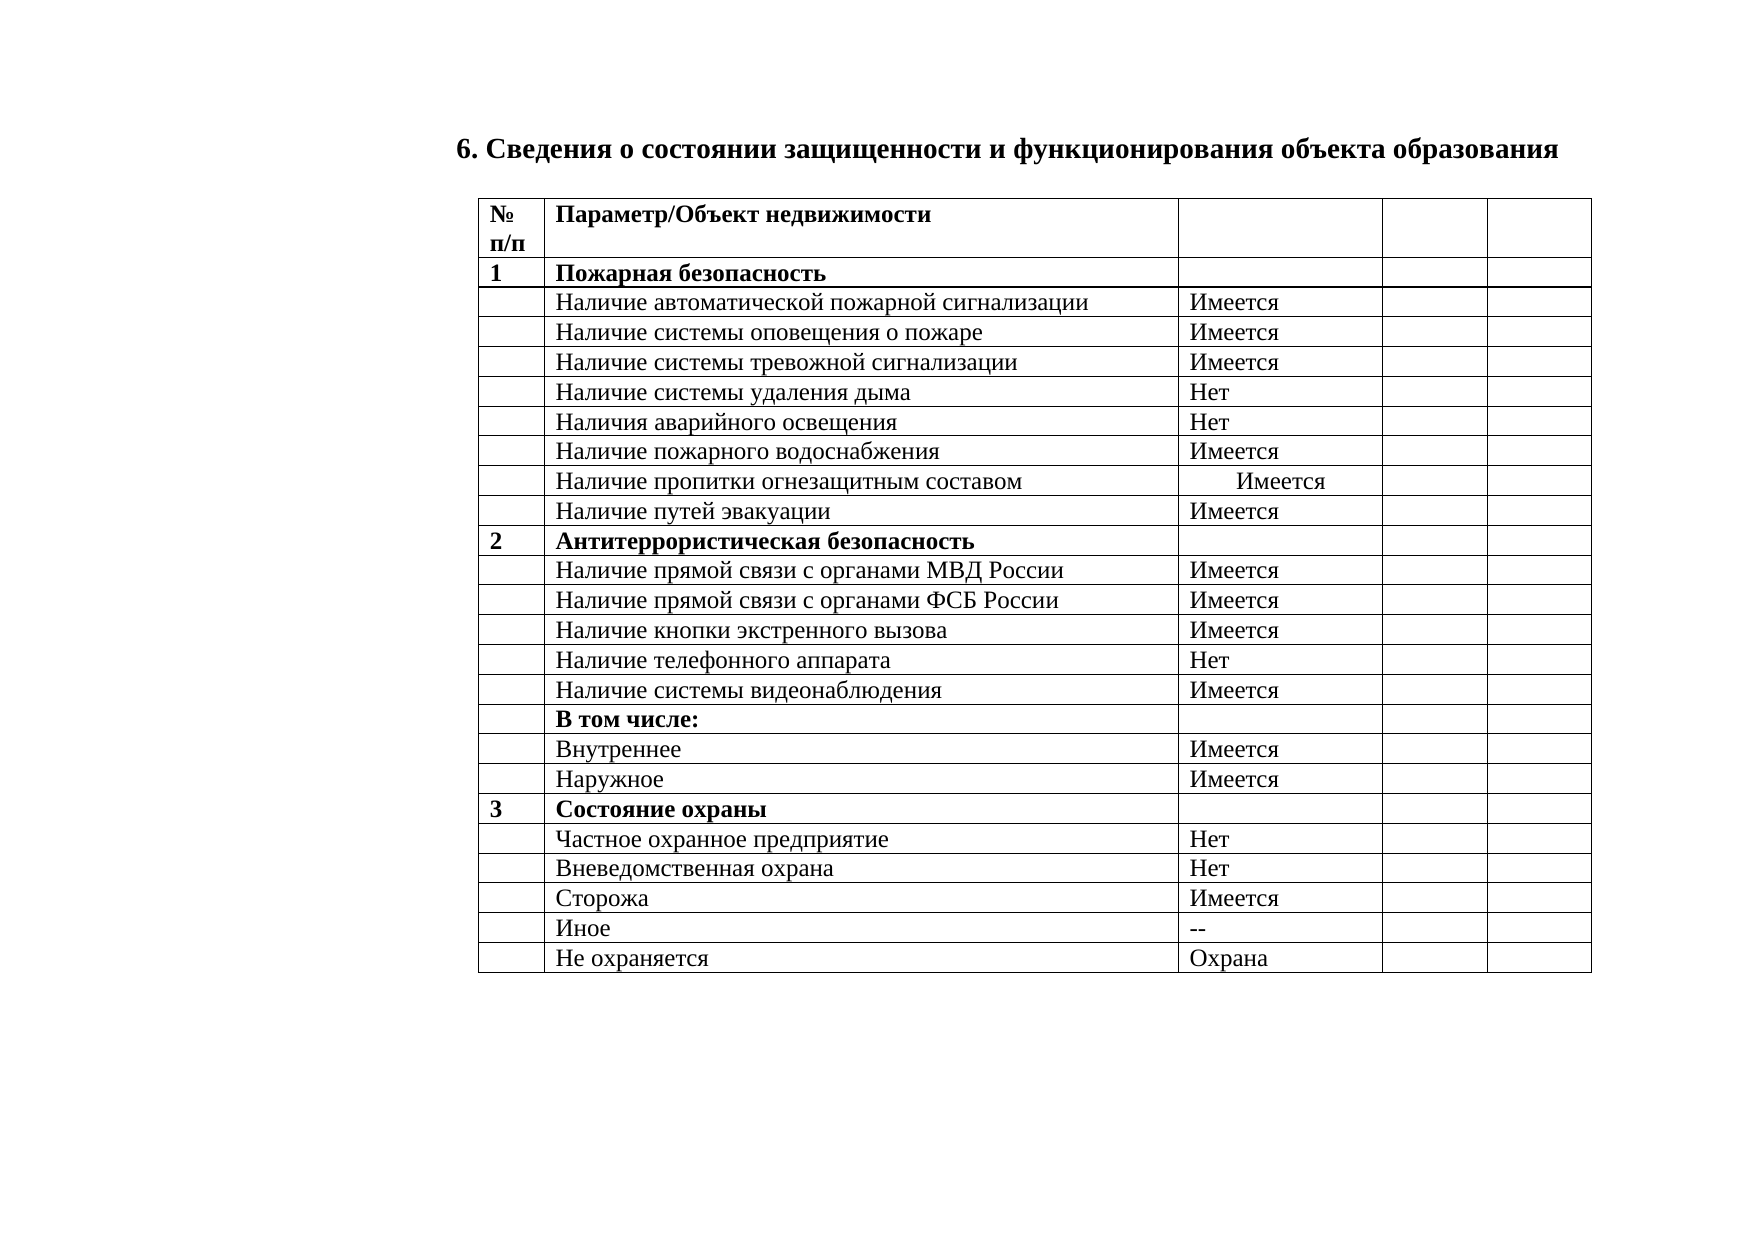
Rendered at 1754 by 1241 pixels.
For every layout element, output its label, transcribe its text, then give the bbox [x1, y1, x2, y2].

table_cell [479, 854, 544, 882]
table_cell [1488, 615, 1591, 644]
table_cell Имеется [1179, 675, 1382, 703]
table_header [1383, 199, 1487, 257]
table_cell [1488, 585, 1591, 614]
text 6. Сведения о состоянии защищенности и функционирования объекта образования [150, 131, 1579, 164]
table_cell [1488, 526, 1591, 554]
table_header [1488, 199, 1591, 257]
table_cell Имеется [1179, 347, 1382, 376]
table_cell Нет [1179, 377, 1382, 406]
table_cell Наружное [545, 764, 1178, 793]
table_cell Нет [1179, 407, 1382, 435]
table_header № п/п [479, 199, 544, 257]
table_cell [1383, 615, 1487, 644]
table_cell [479, 615, 544, 644]
table_cell 1 [479, 258, 544, 286]
table_cell [1383, 585, 1487, 614]
table_cell Наличие путей эвакуации [545, 496, 1178, 525]
table_cell [1383, 288, 1487, 316]
table_cell Имеется [1179, 466, 1382, 495]
table_cell [1383, 705, 1487, 733]
table_cell [479, 764, 544, 793]
table_cell Наличие прямой связи с органами ФСБ России [545, 585, 1178, 614]
table_cell [1488, 883, 1591, 912]
table_cell [1488, 854, 1591, 882]
table_cell [479, 288, 544, 316]
table_cell Имеется [1179, 615, 1382, 644]
table_cell Нет [1179, 645, 1382, 674]
table_cell [1383, 407, 1487, 435]
table_cell [479, 585, 544, 614]
table_cell Наличие системы тревожной сигнализации [545, 347, 1178, 376]
table_cell Имеется [1179, 496, 1382, 525]
table_cell [1383, 675, 1487, 703]
table_cell [1383, 824, 1487, 852]
table_cell [1488, 407, 1591, 435]
table_header [1179, 199, 1382, 257]
table_cell [1383, 854, 1487, 882]
table_cell [1179, 705, 1382, 733]
table_cell Наличие прямой связи с органами МВД России [545, 556, 1178, 584]
table_cell [1383, 764, 1487, 793]
table_cell [479, 645, 544, 674]
table_cell [1179, 526, 1382, 554]
table_cell [479, 466, 544, 495]
table_cell [1488, 764, 1591, 793]
table_cell [1383, 794, 1487, 823]
table_cell [1488, 824, 1591, 852]
table_cell Наличие системы видеонаблюдения [545, 675, 1178, 703]
table_cell Не охраняется [545, 943, 1178, 972]
table_cell [479, 407, 544, 435]
table_cell Имеется [1179, 317, 1382, 346]
table_cell [1488, 556, 1591, 584]
table_cell Имеется [1179, 288, 1382, 316]
table_cell -- [1179, 913, 1382, 942]
table_cell [479, 377, 544, 406]
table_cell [1179, 943, 1382, 972]
table_cell Имеется [1179, 883, 1382, 912]
table_cell [1488, 496, 1591, 525]
table_cell [1383, 436, 1487, 465]
table_cell Наличие пожарного водоснабжения [545, 436, 1178, 465]
table_cell Имеется [1179, 764, 1382, 793]
table_cell [1383, 883, 1487, 912]
table_cell Наличия аварийного освещения [545, 407, 1178, 435]
table_cell Пожарная безопасность [545, 258, 1178, 286]
table_cell [1488, 794, 1591, 823]
table_cell Наличие пропитки огнезащитным составом [545, 466, 1178, 495]
table_cell [1383, 317, 1487, 346]
table_cell [479, 317, 544, 346]
table_cell [1383, 496, 1487, 525]
table_cell [479, 943, 544, 972]
table_header Параметр/Объект недвижимости [545, 199, 1178, 257]
table_cell 3 [479, 794, 544, 823]
table_cell [479, 913, 544, 942]
table_cell [479, 824, 544, 852]
table_cell Нет [1179, 824, 1382, 852]
table_cell Вневедомственная охрана [545, 854, 1178, 882]
table_cell Наличие кнопки экстренного вызова [545, 615, 1178, 644]
table_cell [1488, 645, 1591, 674]
table_cell Наличие системы оповещения о пожаре [545, 317, 1178, 346]
table_cell [1383, 377, 1487, 406]
table_cell [1488, 466, 1591, 495]
table_cell Наличие автоматической пожарной сигнализации [545, 288, 1178, 316]
table_cell [479, 705, 544, 733]
table_cell [479, 883, 544, 912]
table_cell Имеется [1179, 436, 1382, 465]
table_cell Имеется [1179, 734, 1382, 763]
table_cell [479, 347, 544, 376]
table_cell [1383, 466, 1487, 495]
table_cell [1383, 258, 1487, 286]
table_cell В том числе: [545, 705, 1178, 733]
table_cell Частное охранное предприятие [545, 824, 1178, 852]
table_cell Наличие телефонного аппарата [545, 645, 1178, 674]
table_cell [1383, 645, 1487, 674]
table_cell [1488, 705, 1591, 733]
table_cell Внутреннее [545, 734, 1178, 763]
table_cell [1488, 377, 1591, 406]
table_cell [1179, 258, 1382, 286]
table_cell [1383, 526, 1487, 554]
table_cell Наличие системы удаления дыма [545, 377, 1178, 406]
table_cell [1383, 734, 1487, 763]
table_cell [1488, 347, 1591, 376]
table_cell 2 [479, 526, 544, 554]
table_cell [479, 436, 544, 465]
table_cell [1383, 943, 1487, 972]
table_cell [479, 734, 544, 763]
table_cell [1488, 258, 1591, 286]
table_cell [1488, 436, 1591, 465]
table_cell [479, 556, 544, 584]
table_cell [1488, 943, 1591, 972]
table_cell Имеется [1179, 556, 1382, 584]
table_cell [1383, 913, 1487, 942]
table_cell Имеется [1179, 585, 1382, 614]
table_cell [479, 496, 544, 525]
table_cell [1179, 794, 1382, 823]
table_cell Состояние охраны [545, 794, 1178, 823]
table_cell Нет [1179, 854, 1382, 882]
table_cell [1383, 347, 1487, 376]
table_cell Иное [545, 913, 1178, 942]
table_cell [1383, 556, 1487, 584]
table_cell [1488, 288, 1591, 316]
table_cell [1488, 675, 1591, 703]
table_cell [1488, 317, 1591, 346]
table_cell Сторожа [545, 883, 1178, 912]
table_cell [479, 675, 544, 703]
table_cell [1488, 734, 1591, 763]
table_cell [1488, 913, 1591, 942]
table_cell Антитеррористическая безопасность [545, 526, 1178, 554]
